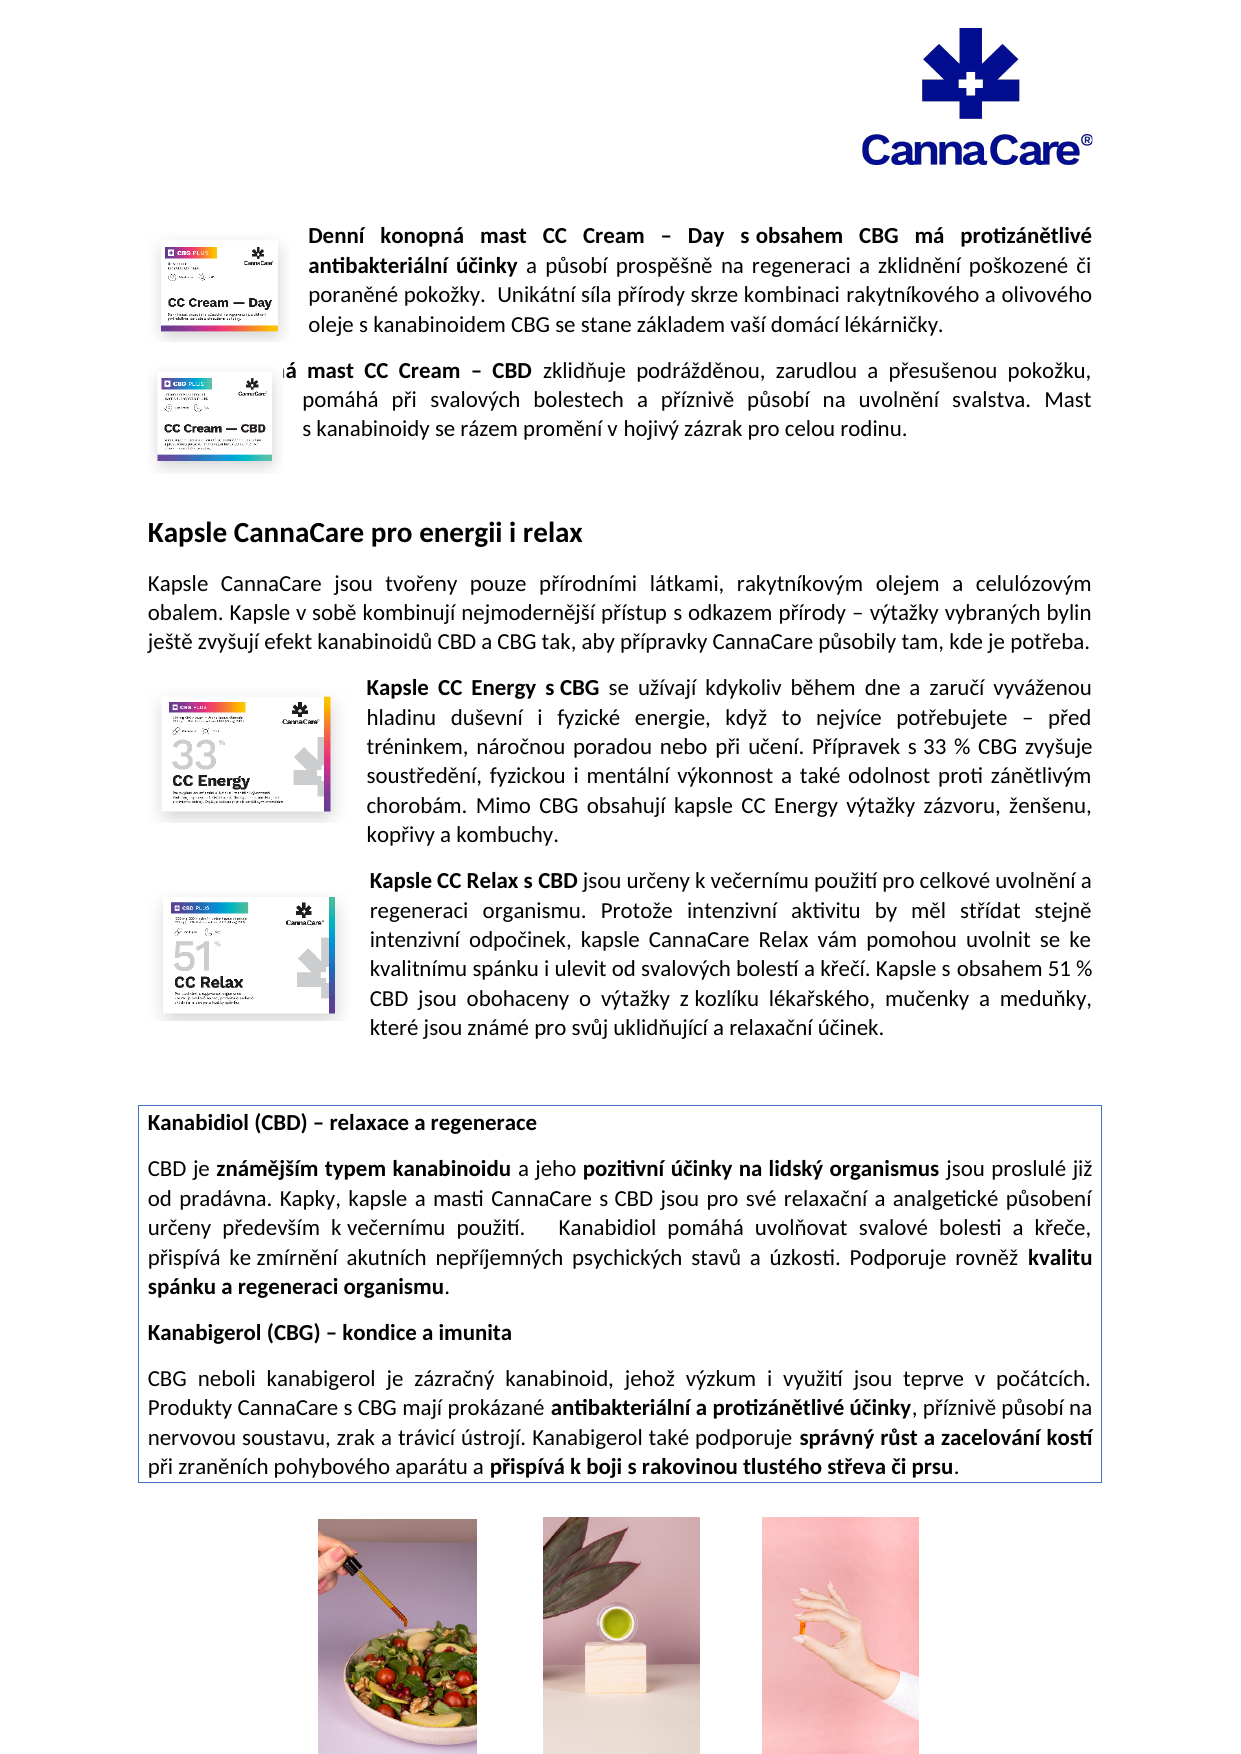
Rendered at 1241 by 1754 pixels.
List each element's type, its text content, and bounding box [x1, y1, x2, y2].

text Kanabidiol (CBD) – relaxace a regenerace [139, 1106, 1101, 1136]
picture [147, 355, 284, 474]
text Kanabigerol (CBG) – kondice a imunita [139, 1315, 1101, 1346]
picture [147, 223, 290, 342]
picture [147, 890, 351, 1021]
text Kapsle CannaCare pro energii i relax [148, 514, 1093, 550]
text CBD je známějším typem kanabinoidu a jeho pozitivní účinky na lidský organismus jsou proslulé již od pradávna. Kapky, kapsle a masti CannaCare s CBD jsou pro své relaxační a analgetické působení určeny především k večernímu použití. Kanabidiol pomáhá uvolňovat svalové bolesti a křeče, přispívá ke zmírnění akutních nepříjemných psychických stavů a úzkosti. Podporuje rovněž kvalitu spánku a regeneraci organismu. [139, 1151, 1101, 1300]
picture [147, 686, 348, 823]
text Kapsle CC Relax s CBD jsou určeny k večernímu použití pro celkové uvolnění a regeneraci organismu. Protože intenzivní aktivitu by měl střídat stejně intenzivní odpočinek, kapsle CannaCare Relax vám pomohou uvolnit se ke kvalitnímu spánku i ulevit od svalových bolestí a křečí. Kapsle s obsahem 51 % CBD jsou obohaceny o výtažky z kozlíku lékařského, mučenky a meduňky, které jsou známé pro svůj uklidňující a relaxační účinek. [148, 866, 1093, 1041]
picture [762, 1517, 919, 1754]
text Denní konopná mast CC Cream – Day s obsahem CBG má protizánětlivé antibakteriální účinky a působí prospěšně na regeneraci a zklidnění poškozené či poraněné pokožky. Unikátní síla přírody skrze kombinaci rakytníkového a olivového oleje s kanabinoidem CBG se stane základem vaší domácí lékárničky. [148, 222, 1093, 338]
text Kapsle CannaCare jsou tvořeny pouze přírodními látkami, rakytníkovým olejem a celulózovým obalem. Kapsle v sobě kombinují nejmodernější přístup s odkazem přírody – výtažky vybraných bylin ještě zvyšují efekt kanabinoidů CBD a CBG tak, aby přípravky CannaCare působily tam, kde je potřeba. [148, 569, 1093, 655]
text Noční konopná mast CC Cream – CBD zklidňuje podrážděnou, zarudlou a přesušenou pokožku, pomáhá při svalových bolestech a příznivě působí na uvolnění svalstva. Mast s kanabinoidy se rázem promění v hojivý zázrak pro celou rodinu. [284, 356, 1093, 442]
text Kapsle CC Energy s CBG se užívají kdykoliv během dne a zaručí vyváženou hladinu duševní i fyzické energie, když to nejvíce potřebujete – před tréninkem, náročnou poradou nebo při učení. Přípravek s 33 % CBG zvyšuje soustředění, fyzickou i mentální výkonnost a také odolnost proti zánětlivým chorobám. Mimo CBG obsahují kapsle CC Energy výtažky zázvoru, ženšenu, kopřivy a kombuchy. [148, 673, 1093, 848]
text CBG neboli kanabigerol je zázračný kanabinoid, jehož výzkum i využití jsou teprve v počátcích. Produkty CannaCare s CBG mají prokázané antibakteriální a protizánětlivé účinky, příznivě působí na nervovou soustavu, zrak a trávicí ústrojí. Kanabigerol také podporuje správný růst a zacelování kostí při zraněních pohybového aparátu a přispívá k boji s rakovinou tlustého střeva či prsu. [139, 1361, 1101, 1482]
picture [543, 1517, 700, 1754]
picture [862, 28, 1093, 165]
picture [318, 1519, 477, 1754]
